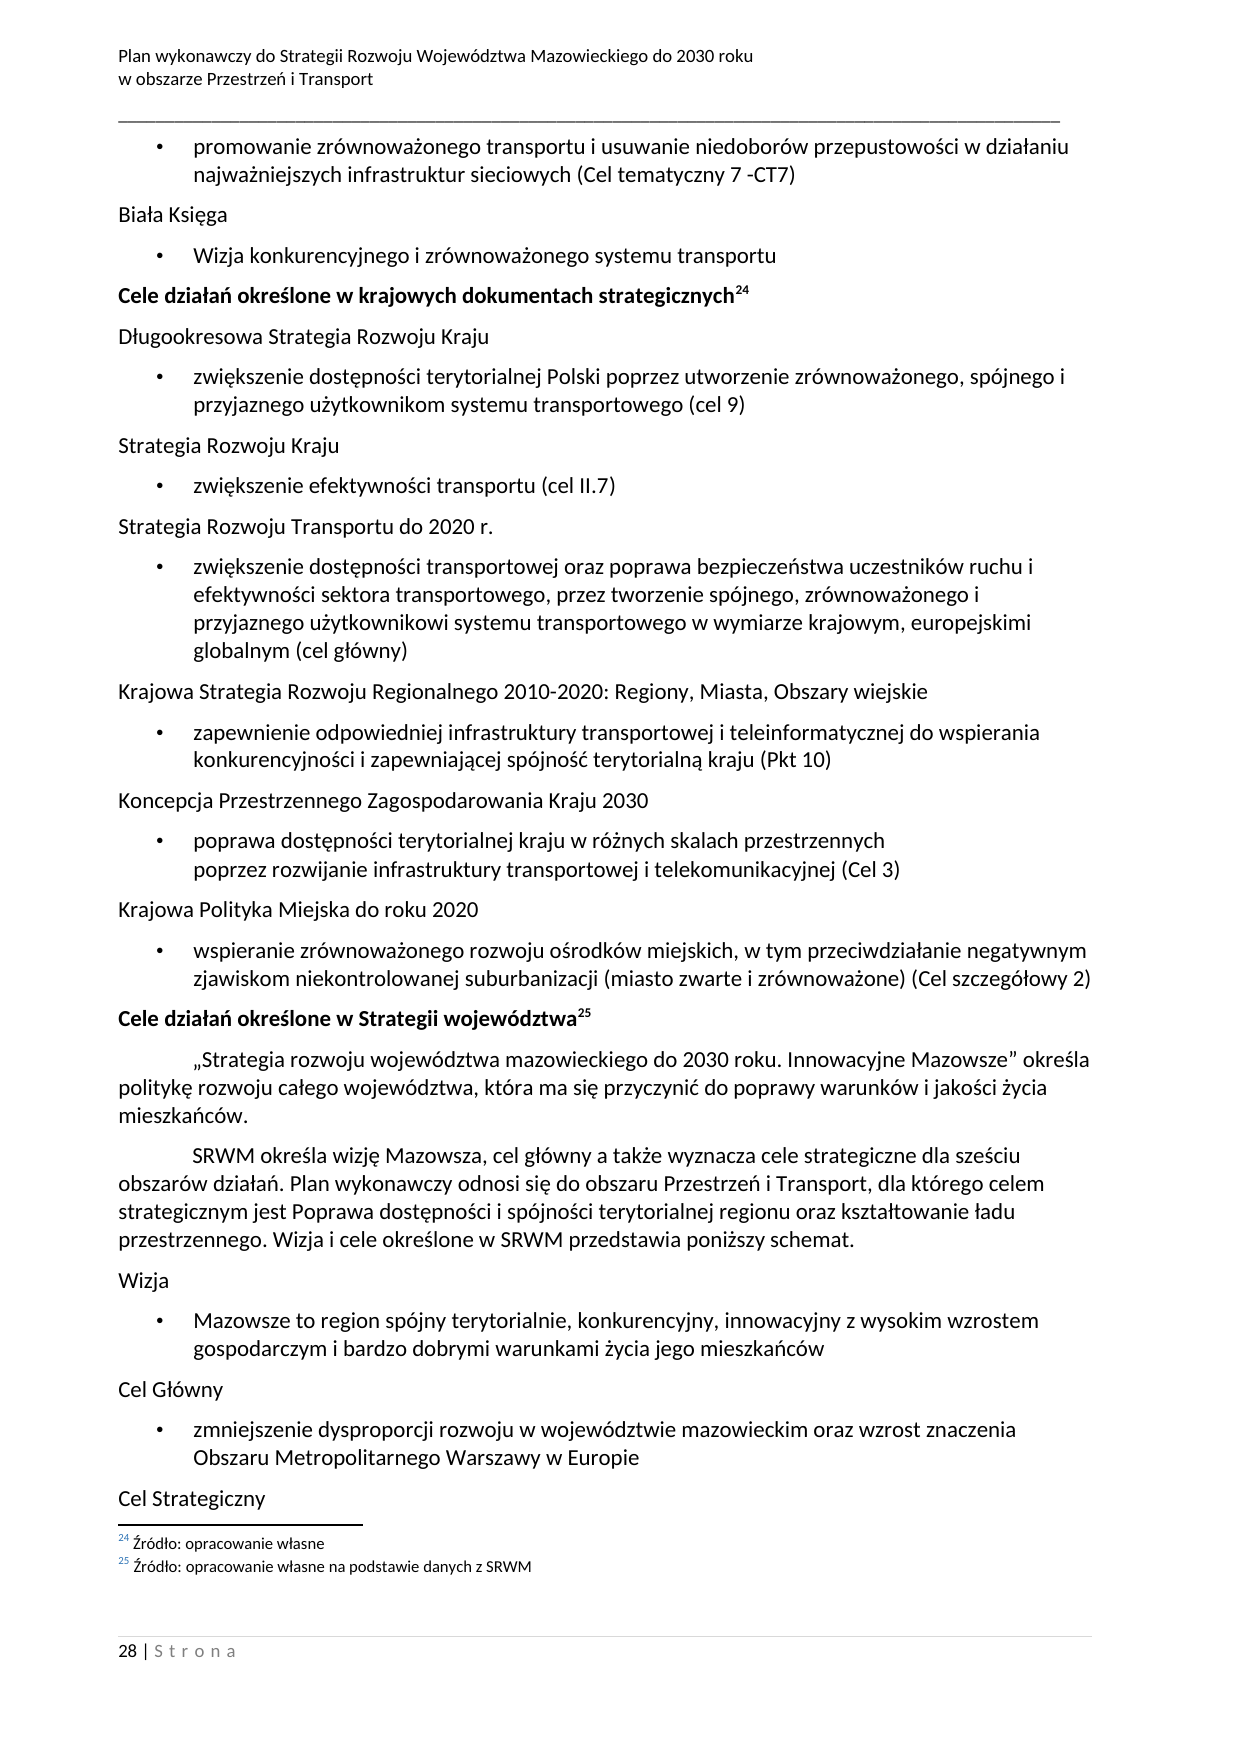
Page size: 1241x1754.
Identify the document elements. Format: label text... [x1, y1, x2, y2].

text „Strategia rozwoju województwa mazowieckiego do 2030 roku. Innowacyjne Mazowsze” określa politykę rozwoju całego województwa, która ma się przyczynić do poprawy warunków i jakości życia mieszkańców. [118, 1045, 1092, 1129]
list Wizja konkurencyjnego i zrównoważonego systemu transportu [156, 241, 1092, 269]
list poprawa dostępności terytorialnej kraju w różnych skalach przestrzennych [156, 827, 1092, 855]
list promowanie zrównoważonego transportu i usuwanie niedoborów przepustowości w działaniu najważniejszych infrastruktur sieciowych (Cel tematyczny 7 -CT7) [156, 132, 1092, 188]
text Cel Strategiczny [118, 1484, 1092, 1512]
text SRWM określa wizję Mazowsza, cel główny a także wyznacza cele strategiczne dla sześciu obszarów działań. Plan wykonawczy odnosi się do obszaru Przestrzeń i Transport, dla którego celem strategicznym jest Poprawa dostępności i spójności terytorialnej regionu oraz kształtowanie ładu przestrzennego. Wizja i cele określone w SRWM przedstawia poniższy schemat. [118, 1141, 1092, 1253]
list poprzez rozwijanie infrastruktury transportowej i telekomunikacyjnej (Cel 3) [193, 855, 1092, 883]
text Strategia Rozwoju Transportu do 2020 r. [118, 512, 1092, 540]
text Strategia Rozwoju Kraju [118, 431, 1092, 459]
list zmniejszenie dysproporcji rozwoju w województwie mazowieckim oraz wzrost znaczenia Obszaru Metropolitarnego Warszawy w Europie [156, 1416, 1092, 1472]
list zwiększenie dostępności terytorialnej Polski poprzez utworzenie zrównoważonego, spójnego i przyjaznego użytkownikom systemu transportowego (cel 9) [156, 362, 1092, 418]
text Koncepcja Przestrzennego Zagospodarowania Kraju 2030 [118, 786, 1092, 814]
text Krajowa Strategia Rozwoju Regionalnego 2010-2020: Regiony, Miasta, Obszary wiejskie [118, 677, 1092, 705]
list Mazowsze to region spójny terytorialnie, konkurencyjny, innowacyjny z wysokim wzrostem gospodarczym i bardzo dobrymi warunkami życia jego mieszkańców [156, 1306, 1092, 1362]
text Krajowa Polityka Miejska do roku 2020 [118, 895, 1092, 923]
list wspieranie zrównoważonego rozwoju ośrodków miejskich, w tym przeciwdziałanie negatywnym zjawiskom niekontrolowanej suburbanizacji (miasto zwarte i zrównoważone) (Cel szczegółowy 2) [156, 936, 1092, 992]
text Biała Księga [118, 200, 1092, 228]
list zwiększenie efektywności transportu (cel II.7) [156, 471, 1092, 499]
text Wizja [118, 1266, 1092, 1294]
list zwiększenie dostępności transportowej oraz poprawa bezpieczeństwa uczestników ruchu i efektywności sektora transportowego, przez tworzenie spójnego, zrównoważonego i przyjaznego użytkownikowi systemu transportowego w wymiarze krajowym, europejskimi globalnym (cel główny) [156, 552, 1092, 664]
list zapewnienie odpowiedniej infrastruktury transportowej i teleinformatycznej do wspierania konkurencyjności i zapewniającej spójność terytorialną kraju (Pkt 10) [156, 718, 1092, 774]
text Cele działań określone w Strategii województwa [118, 1004, 1092, 1032]
text Cel Główny [118, 1375, 1092, 1403]
text Długookresowa Strategia Rozwoju Kraju [118, 322, 1092, 350]
text Cele działań określone w krajowych dokumentach strategicznych [118, 281, 1092, 309]
